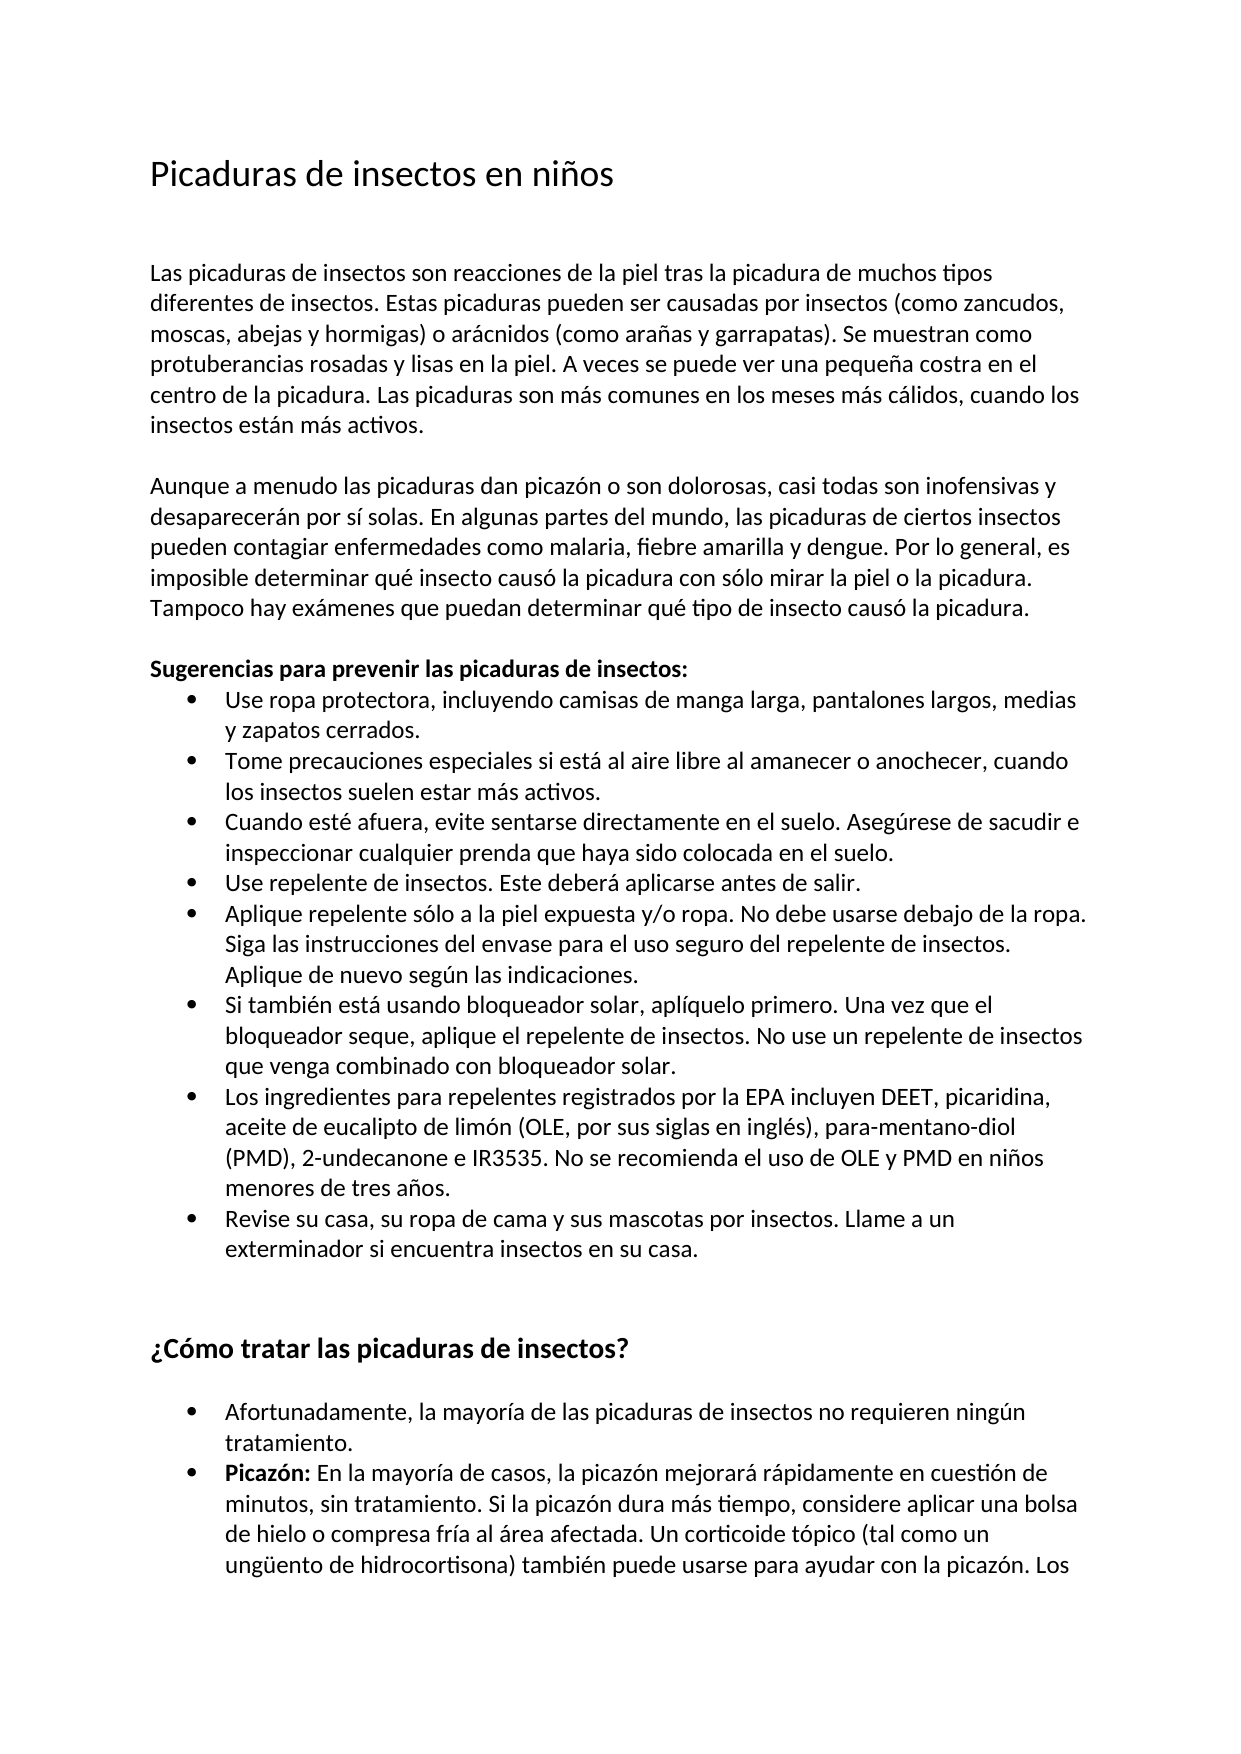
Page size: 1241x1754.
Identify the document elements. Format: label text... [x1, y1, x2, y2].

list Aplique repelente sólo a la piel expuesta y/o ropa. No debe usarse debajo de la ropa. Siga las instrucciones del envase para el uso seguro del repelente de insectos. Aplique de nuevo según las indicaciones. [187, 898, 1090, 989]
text ¿Cómo tratar las picaduras de insectos? [150, 1330, 1090, 1366]
list Los ingredientes para repelentes registrados por la EPA incluyen DEET, picaridina, aceite de eucalipto de limón (OLE, por sus siglas en inglés), para-mentano-diol (PMD), 2-undecanone e IR3535. No se recomienda el uso de OLE y PMD en niños menores de tres años. [187, 1081, 1090, 1203]
list Afortunadamente, la mayoría de las picaduras de insectos no requieren ningún tratamiento. [187, 1396, 1090, 1457]
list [187, 1457, 1090, 1579]
text Picaduras de insectos en niños [150, 150, 1090, 196]
text Sugerencias para prevenir las picaduras de insectos: [150, 654, 1090, 684]
text Las picaduras de insectos son reacciones de la piel tras la picadura de muchos tipos diferentes de insectos. Estas picaduras pueden ser causadas por insectos (como zancudos, moscas, abejas y hormigas) o arácnidos (como arañas y garrapatas). Se muestran como protuberancias rosadas y lisas en la piel. A veces se puede ver una pequeña costra en el centro de la picadura. Las picaduras son más comunes en los meses más cálidos, cuando los insectos están más activos. [150, 257, 1090, 440]
list Tome precauciones especiales si está al aire libre al amanecer o anochecer, cuando los insectos suelen estar más activos. [187, 745, 1090, 806]
list Si también está usando bloqueador solar, aplíquelo primero. Una vez que el bloqueador seque, aplique el repelente de insectos. No use un repelente de insectos que venga combinado con bloqueador solar. [187, 989, 1090, 1081]
list Use repelente de insectos. Este deberá aplicarse antes de salir. [187, 867, 1090, 898]
list Use ropa protectora, incluyendo camisas de manga larga, pantalones largos, medias y zapatos cerrados. [187, 684, 1090, 745]
list Revise su casa, su ropa de cama y sus mascotas por insectos. Llame a un exterminador si encuentra insectos en su casa. [187, 1203, 1090, 1264]
text Aunque a menudo las picaduras dan picazón o son dolorosas, casi todas son inofensivas y desaparecerán por sí solas. En algunas partes del mundo, las picaduras de ciertos insectos pueden contagiar enfermedades como malaria, fiebre amarilla y dengue. Por lo general, es imposible determinar qué insecto causó la picadura con sólo mirar la piel o la picadura. Tampoco hay exámenes que puedan determinar qué tipo de insecto causó la picadura. [150, 471, 1090, 623]
list Cuando esté afuera, evite sentarse directamente en el suelo. Asegúrese de sacudir e inspeccionar cualquier prenda que haya sido colocada en el suelo. [187, 806, 1090, 867]
